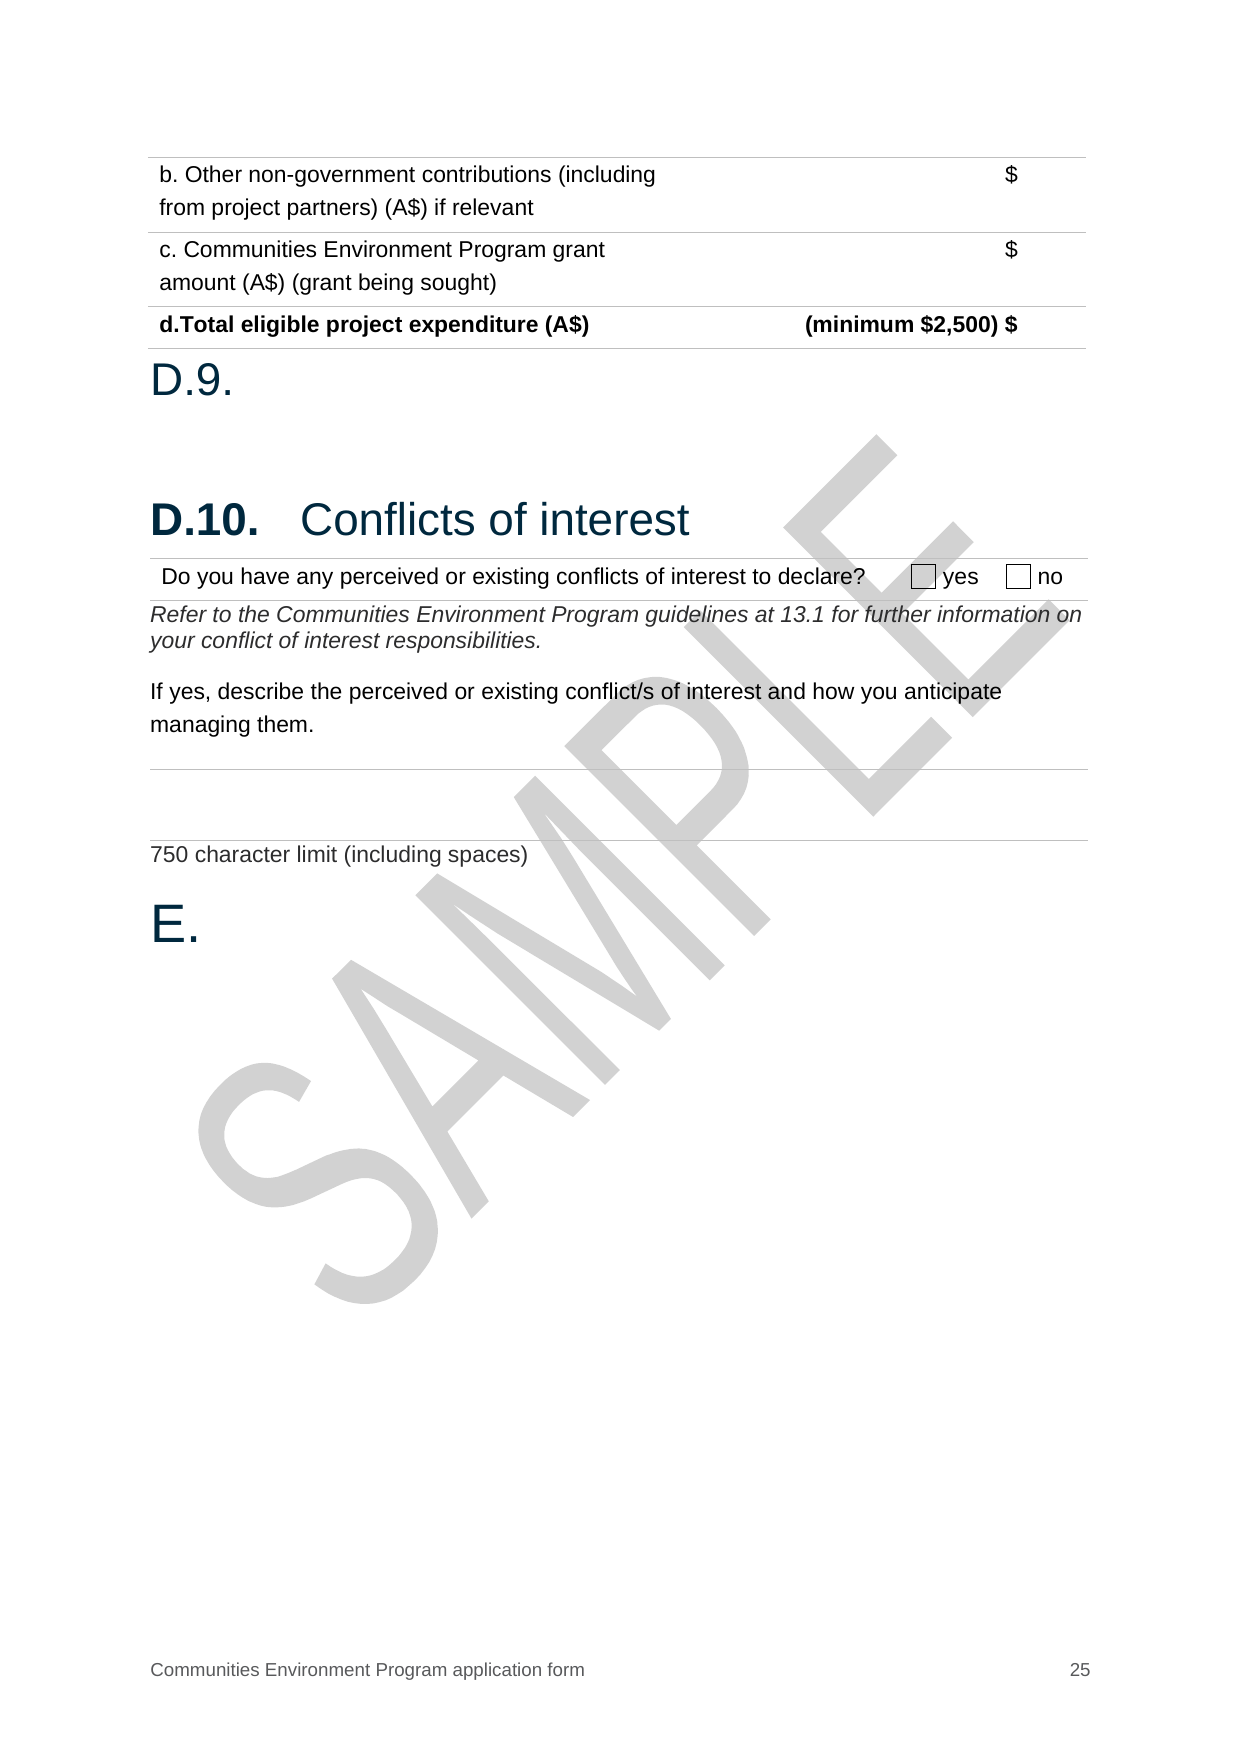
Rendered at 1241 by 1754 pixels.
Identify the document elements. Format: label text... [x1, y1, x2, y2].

table_header no [994, 559, 1088, 600]
table_cell d.Total eligible project expenditure (A$) [148, 307, 693, 348]
text Refer to the Communities Environment Program guidelines at 13.1 for further information on your conflict of interest responsibilities. [150, 601, 1090, 653]
table_cell (minimum $2,500) $ [693, 307, 1086, 348]
table_header Do you have any perceived or existing conflicts of interest to declare? [150, 559, 899, 600]
table_cell b. Other non-government contributions (including from project partners) (A$) if relevant [148, 158, 693, 231]
text If yes, describe the perceived or existing conflict/s of interest and how you anticipate managing them. [150, 678, 1090, 738]
table_header yes [899, 559, 993, 600]
table_cell $ [693, 233, 1086, 306]
table_cell c. Communities Environment Program grant amount (A$) (grant being sought) [148, 233, 693, 306]
table_cell $ [693, 158, 1086, 231]
text 750 character limit (including spaces) [150, 841, 1090, 867]
table_header [150, 770, 1088, 840]
subtitle Conflicts of interest [150, 492, 1090, 545]
